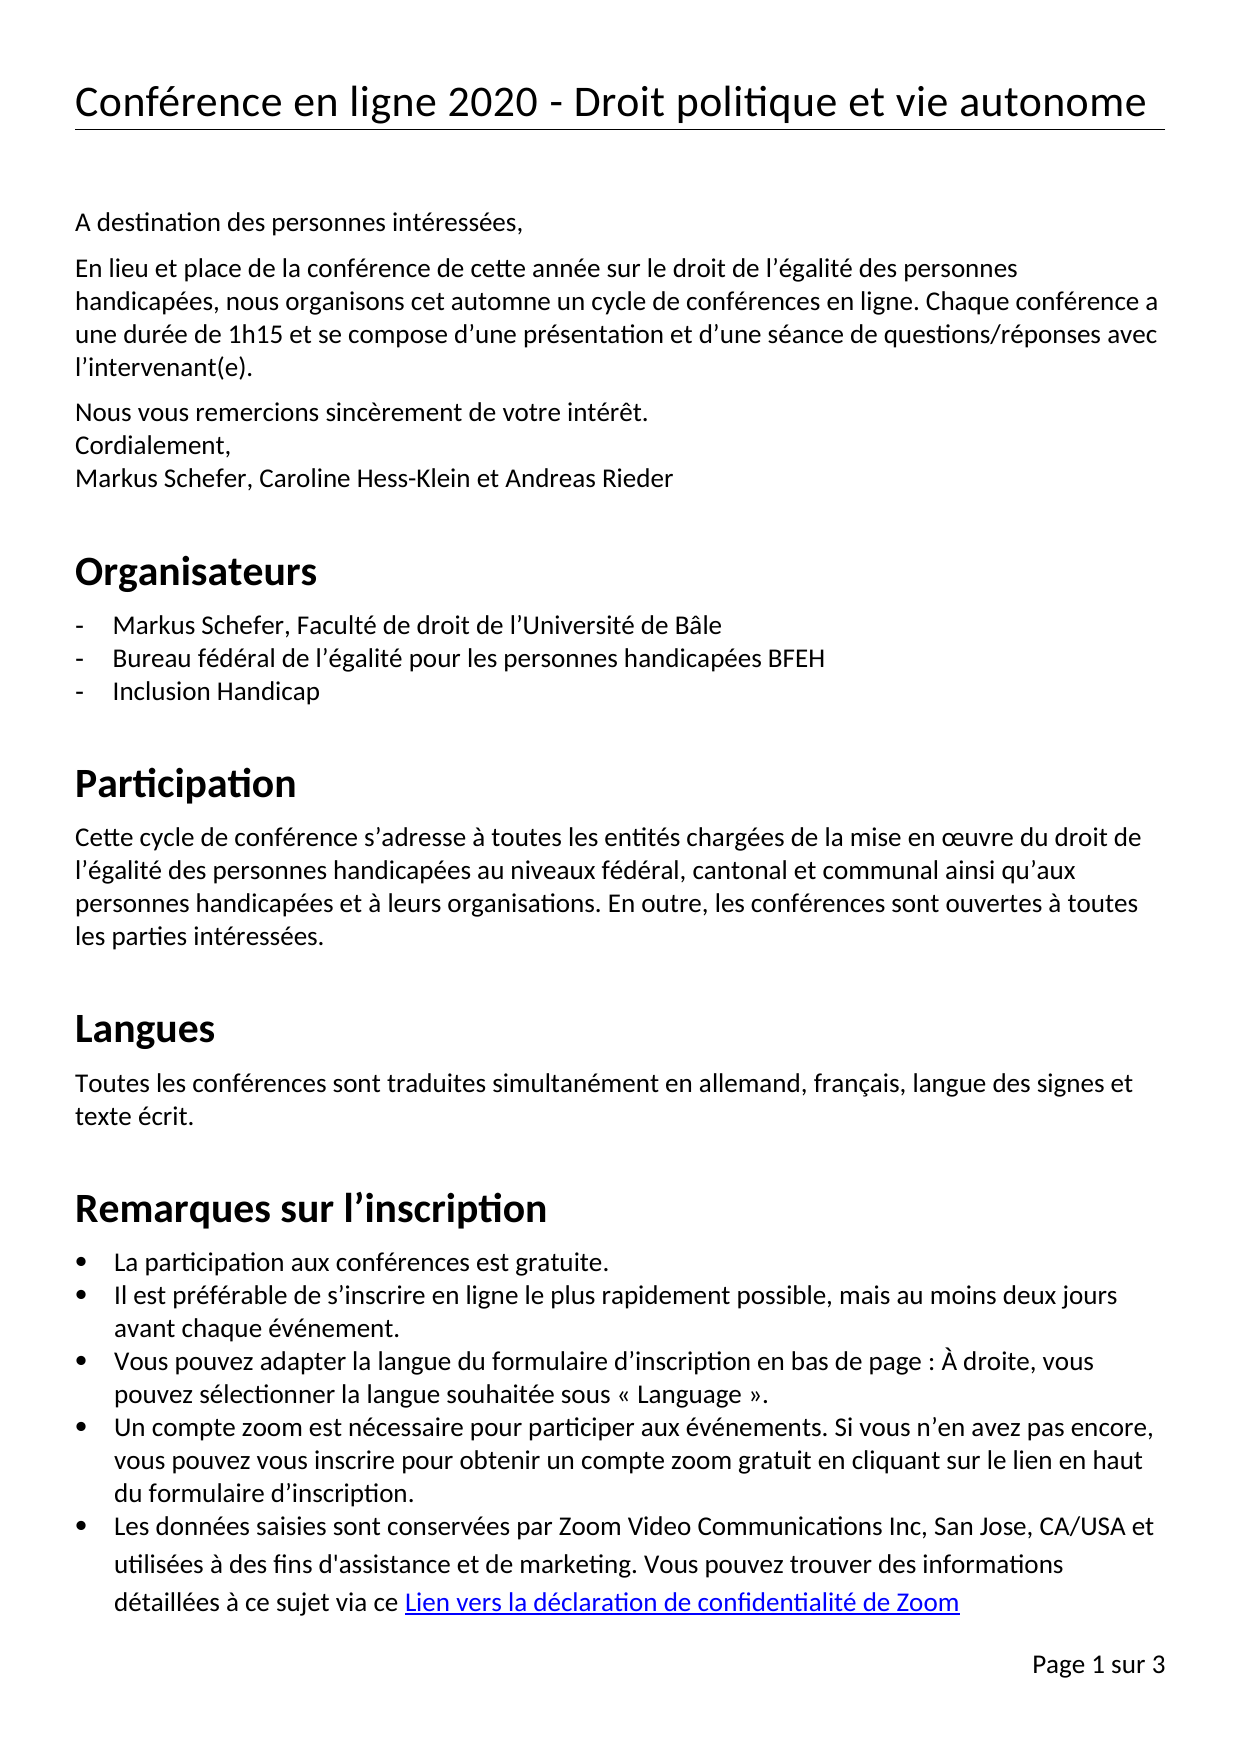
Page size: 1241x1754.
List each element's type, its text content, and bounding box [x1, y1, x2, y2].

list La participation aux conférences est gratuite. [76, 1245, 1165, 1278]
text En lieu et place de la conférence de cette année sur le droit de l’égalité des personnes handicapées, nous organisons cet automne un cycle de conférences en ligne. Chaque conférence a une durée de 1h15 et se compose d’une présentation et d’une séance de questions/réponses avec l’intervenant(e). [75, 251, 1165, 383]
subtitle Participation [75, 757, 1165, 808]
list Markus Schefer, Faculté de droit de l’Université de Bâle [75, 608, 1165, 641]
list Inclusion Handicap [75, 674, 1165, 707]
text Nous vous remercions sincèrement de votre intérêt. Cordialement, Markus Schefer, Caroline Hess-Klein et Andreas Rieder [75, 396, 1165, 494]
text Toutes les conférences sont traduites simultanément en allemand, français, langue des signes et texte écrit. [75, 1066, 1165, 1132]
list Les données saisies sont conservées par Zoom Video Communications Inc, San Jose, CA/USA et utilisées à des fins d'assistance et de marketing. Vous pouvez trouver des informations détaillées à ce sujet via ce Lien vers la déclaration de confidentialité de Zoom [76, 1509, 1165, 1618]
list Vous pouvez adapter la langue du formulaire d’inscription en bas de page : À droite, vous pouvez sélectionner la langue souhaitée sous « Language ». [76, 1344, 1165, 1410]
subtitle Langues [75, 1002, 1165, 1053]
subtitle Remarques sur l’inscription [75, 1182, 1165, 1233]
list Il est préférable de s’inscrire en ligne le plus rapidement possible, mais au moins deux jours avant chaque événement. [76, 1278, 1165, 1344]
text Cette cycle de conférence s’adresse à toutes les entités chargées de la mise en œuvre du droit de l’égalité des personnes handicapées au niveaux fédéral, cantonal et communal ainsi qu’aux personnes handicapées et à leurs organisations. En outre, les conférences sont ouvertes à toutes les parties intéressées. [75, 820, 1165, 952]
text A destination des personnes intéressées, [75, 205, 1165, 238]
list Bureau fédéral de l’égalité pour les personnes handicapées BFEH [75, 641, 1165, 674]
subtitle Organisateurs [75, 544, 1165, 595]
list Un compte zoom est nécessaire pour participer aux événements. Si vous n’en avez pas encore, vous pouvez vous inscrire pour obtenir un compte zoom gratuit en cliquant sur le lien en haut du formulaire d’inscription. [76, 1410, 1165, 1509]
